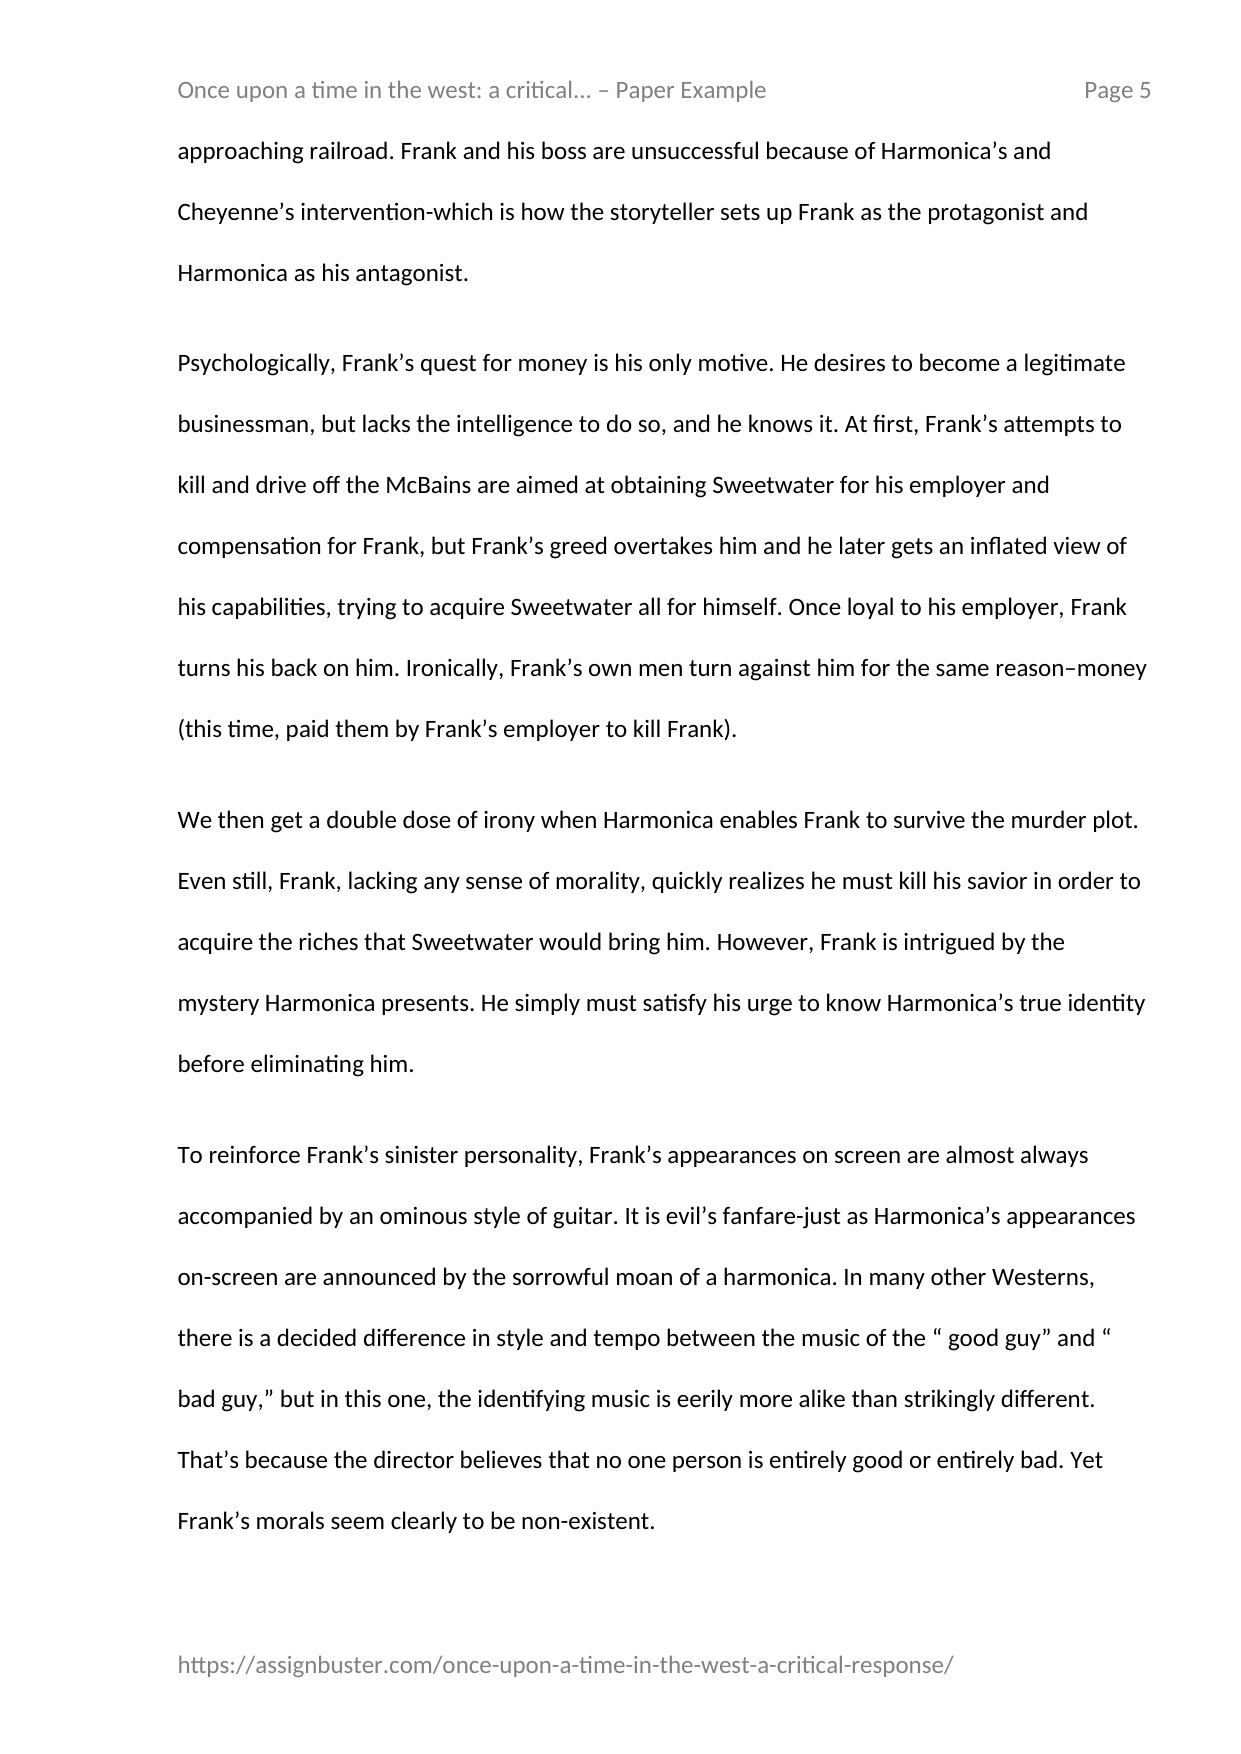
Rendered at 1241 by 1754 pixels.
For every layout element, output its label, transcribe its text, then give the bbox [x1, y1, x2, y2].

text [177, 135, 1152, 287]
text Psychologically, Frank’s quest for money is his only motive. He desires to become a legitimate businessman, but lacks the intelligence to do so, and he knows it. At first, Frank’s attempts to kill and drive off the McBains are aimed at obtaining Sweetwater for his employer and compensation for Frank, but Frank’s greed overtakes him and he later gets an inflated view of his capabilities, trying to acquire Sweetwater all for himself. Once loyal to his employer, Frank turns his back on him. Ironically, Frank’s own men turn against him for the same reason–money (this time, paid them by Frank’s employer to kill Frank). [177, 347, 1152, 744]
text We then get a double dose of irony when Harmonica enables Frank to survive the murder plot. Even still, Frank, lacking any sense of morality, quickly realizes he must kill his savior in order to acquire the riches that Sweetwater would bring him. However, Frank is intrigued by the mystery Harmonica presents. He simply must satisfy his urge to know Harmonica’s true identity before eliminating him. [177, 804, 1152, 1079]
text To reinforce Frank’s sinister personality, Frank’s appearances on screen are almost always accompanied by an ominous style of guitar. It is evil’s fanfare-just as Harmonica’s appearances on-screen are announced by the sorrowful moan of a harmonica. In many other Westerns, there is a decided difference in style and tempo between the music of the “ good guy” and “ bad guy,” but in this one, the identifying music is eerily more alike than strikingly different. That’s because the director believes that no one person is entirely good or entirely bad. Yet Frank’s morals seem clearly to be non-existent. [177, 1139, 1152, 1536]
